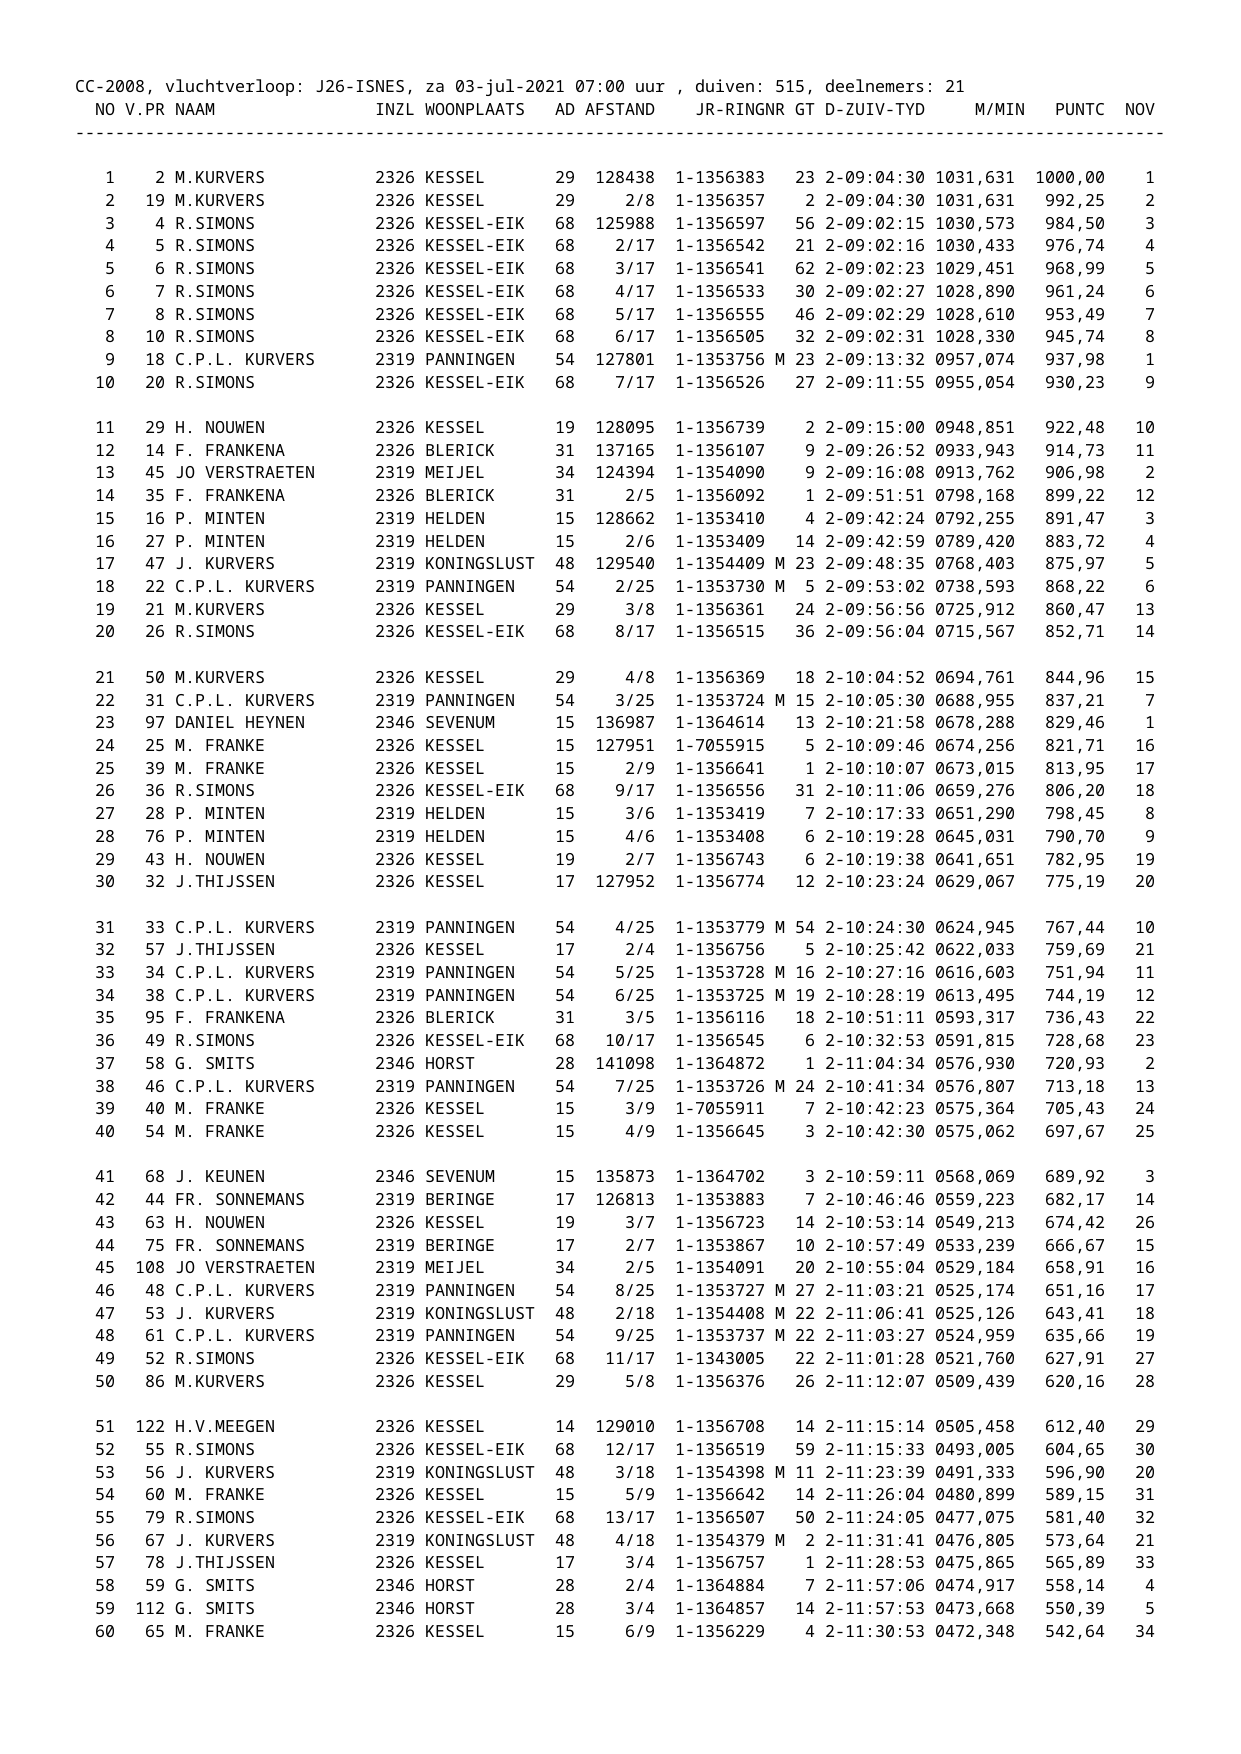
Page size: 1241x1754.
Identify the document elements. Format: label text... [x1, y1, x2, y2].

text 51 122 H.V.MEEGEN 2326 KESSEL 14 129010 1-1356708 14 2-11:15:14 0505,458 612,40 29 [75, 1415, 1165, 1437]
text 60 65 M. FRANKE 2326 KESSEL 15 6/9 1-1356229 4 2-11:30:53 0472,348 542,64 34 [75, 1619, 1165, 1642]
text 27 28 P. MINTEN 2319 HELDEN 15 3/6 1-1353419 7 2-10:17:33 0651,290 798,45 8 [75, 802, 1165, 824]
text 46 48 C.P.L. KURVERS 2319 PANNINGEN 54 8/25 1-1353727 M 27 2-11:03:21 0525,174 651,16 17 [75, 1278, 1165, 1301]
text 24 25 M. FRANKE 2326 KESSEL 15 127951 1-7055915 5 2-10:09:46 0674,256 821,71 16 [75, 733, 1165, 756]
text 13 45 JO VERSTRAETEN 2319 MEIJEL 34 124394 1-1354090 9 2-09:16:08 0913,762 906,98 2 [75, 461, 1165, 484]
text 34 38 C.P.L. KURVERS 2319 PANNINGEN 54 6/25 1-1353725 M 19 2-10:28:19 0613,495 744,19 12 [75, 983, 1165, 1006]
text 14 35 F. FRANKENA 2326 BLERICK 31 2/5 1-1356092 1 2-09:51:51 0798,168 899,22 12 [75, 484, 1165, 506]
text 57 78 J.THIJSSEN 2326 KESSEL 17 3/4 1-1356757 1 2-11:28:53 0475,865 565,89 33 [75, 1551, 1165, 1574]
text 56 67 J. KURVERS 2319 KONINGSLUST 48 4/18 1-1354379 M 2 2-11:31:41 0476,805 573,64 21 [75, 1528, 1165, 1551]
text 16 27 P. MINTEN 2319 HELDEN 15 2/6 1-1353409 14 2-09:42:59 0789,420 883,72 4 [75, 529, 1165, 552]
text 33 34 C.P.L. KURVERS 2319 PANNINGEN 54 5/25 1-1353728 M 16 2-10:27:16 0616,603 751,94 11 [75, 961, 1165, 983]
text 10 20 R.SIMONS 2326 KESSEL-EIK 68 7/17 1-1356526 27 2-09:11:55 0955,054 930,23 9 [75, 370, 1165, 393]
text 18 22 C.P.L. KURVERS 2319 PANNINGEN 54 2/25 1-1353730 M 5 2-09:53:02 0738,593 868,22 6 [75, 574, 1165, 597]
text 29 43 H. NOUWEN 2326 KESSEL 19 2/7 1-1356743 6 2-10:19:38 0641,651 782,95 19 [75, 847, 1165, 870]
text NO V.PR NAAM INZL WOONPLAATS AD AFSTAND JR-RINGNR GT D-ZUIV-TYD M/MIN PUNTC NOV [75, 98, 1165, 120]
text 48 61 C.P.L. KURVERS 2319 PANNINGEN 54 9/25 1-1353737 M 22 2-11:03:27 0524,959 635,66 19 [75, 1324, 1165, 1347]
text 50 86 M.KURVERS 2326 KESSEL 29 5/8 1-1356376 26 2-11:12:07 0509,439 620,16 28 [75, 1369, 1165, 1392]
text 59 112 G. SMITS 2346 HORST 28 3/4 1-1364857 14 2-11:57:53 0473,668 550,39 5 [75, 1596, 1165, 1619]
text 20 26 R.SIMONS 2326 KESSEL-EIK 68 8/17 1-1356515 36 2-09:56:04 0715,567 852,71 14 [75, 620, 1165, 643]
text 47 53 J. KURVERS 2319 KONINGSLUST 48 2/18 1-1354408 M 22 2-11:06:41 0525,126 643,41 18 [75, 1301, 1165, 1324]
text 8 10 R.SIMONS 2326 KESSEL-EIK 68 6/17 1-1356505 32 2-09:02:31 1028,330 945,74 8 [75, 325, 1165, 347]
text 9 18 C.P.L. KURVERS 2319 PANNINGEN 54 127801 1-1353756 M 23 2-09:13:32 0957,074 937,98 1 [75, 347, 1165, 370]
text 31 33 C.P.L. KURVERS 2319 PANNINGEN 54 4/25 1-1353779 M 54 2-10:24:30 0624,945 767,44 10 [75, 915, 1165, 938]
text 36 49 R.SIMONS 2326 KESSEL-EIK 68 10/17 1-1356545 6 2-10:32:53 0591,815 728,68 23 [75, 1029, 1165, 1051]
text 28 76 P. MINTEN 2319 HELDEN 15 4/6 1-1353408 6 2-10:19:28 0645,031 790,70 9 [75, 824, 1165, 847]
text ------------------------------------------------------------------------------------------------------------- [75, 120, 1165, 143]
text 41 68 J. KEUNEN 2346 SEVENUM 15 135873 1-1364702 3 2-10:59:11 0568,069 689,92 3 [75, 1165, 1165, 1188]
text 43 63 H. NOUWEN 2326 KESSEL 19 3/7 1-1356723 14 2-10:53:14 0549,213 674,42 26 [75, 1210, 1165, 1233]
text 5 6 R.SIMONS 2326 KESSEL-EIK 68 3/17 1-1356541 62 2-09:02:23 1029,451 968,99 5 [75, 257, 1165, 279]
text 44 75 FR. SONNEMANS 2319 BERINGE 17 2/7 1-1353867 10 2-10:57:49 0533,239 666,67 15 [75, 1233, 1165, 1256]
text 11 29 H. NOUWEN 2326 KESSEL 19 128095 1-1356739 2 2-09:15:00 0948,851 922,48 10 [75, 416, 1165, 438]
text 52 55 R.SIMONS 2326 KESSEL-EIK 68 12/17 1-1356519 59 2-11:15:33 0493,005 604,65 30 [75, 1437, 1165, 1460]
text 37 58 G. SMITS 2346 HORST 28 141098 1-1364872 1 2-11:04:34 0576,930 720,93 2 [75, 1051, 1165, 1074]
text 32 57 J.THIJSSEN 2326 KESSEL 17 2/4 1-1356756 5 2-10:25:42 0622,033 759,69 21 [75, 938, 1165, 961]
text 35 95 F. FRANKENA 2326 BLERICK 31 3/5 1-1356116 18 2-10:51:11 0593,317 736,43 22 [75, 1006, 1165, 1029]
text 25 39 M. FRANKE 2326 KESSEL 15 2/9 1-1356641 1 2-10:10:07 0673,015 813,95 17 [75, 756, 1165, 779]
text 22 31 C.P.L. KURVERS 2319 PANNINGEN 54 3/25 1-1353724 M 15 2-10:05:30 0688,955 837,21 7 [75, 688, 1165, 711]
text CC-2008, vluchtverloop: J26-ISNES, za 03-jul-2021 07:00 uur , duiven: 515, deelnemers: 21 [75, 75, 1165, 98]
text 49 52 R.SIMONS 2326 KESSEL-EIK 68 11/17 1-1343005 22 2-11:01:28 0521,760 627,91 27 [75, 1347, 1165, 1369]
text 3 4 R.SIMONS 2326 KESSEL-EIK 68 125988 1-1356597 56 2-09:02:15 1030,573 984,50 3 [75, 211, 1165, 234]
text 26 36 R.SIMONS 2326 KESSEL-EIK 68 9/17 1-1356556 31 2-10:11:06 0659,276 806,20 18 [75, 779, 1165, 802]
text 30 32 J.THIJSSEN 2326 KESSEL 17 127952 1-1356774 12 2-10:23:24 0629,067 775,19 20 [75, 870, 1165, 892]
text 42 44 FR. SONNEMANS 2319 BERINGE 17 126813 1-1353883 7 2-10:46:46 0559,223 682,17 14 [75, 1188, 1165, 1210]
text 2 19 M.KURVERS 2326 KESSEL 29 2/8 1-1356357 2 2-09:04:30 1031,631 992,25 2 [75, 188, 1165, 211]
text 40 54 M. FRANKE 2326 KESSEL 15 4/9 1-1356645 3 2-10:42:30 0575,062 697,67 25 [75, 1119, 1165, 1142]
text 17 47 J. KURVERS 2319 KONINGSLUST 48 129540 1-1354409 M 23 2-09:48:35 0768,403 875,97 5 [75, 552, 1165, 574]
text 39 40 M. FRANKE 2326 KESSEL 15 3/9 1-7055911 7 2-10:42:23 0575,364 705,43 24 [75, 1097, 1165, 1119]
text 54 60 M. FRANKE 2326 KESSEL 15 5/9 1-1356642 14 2-11:26:04 0480,899 589,15 31 [75, 1483, 1165, 1506]
text 21 50 M.KURVERS 2326 KESSEL 29 4/8 1-1356369 18 2-10:04:52 0694,761 844,96 15 [75, 665, 1165, 688]
text 15 16 P. MINTEN 2319 HELDEN 15 128662 1-1353410 4 2-09:42:24 0792,255 891,47 3 [75, 506, 1165, 529]
text 53 56 J. KURVERS 2319 KONINGSLUST 48 3/18 1-1354398 M 11 2-11:23:39 0491,333 596,90 20 [75, 1460, 1165, 1483]
text 7 8 R.SIMONS 2326 KESSEL-EIK 68 5/17 1-1356555 46 2-09:02:29 1028,610 953,49 7 [75, 302, 1165, 325]
text 55 79 R.SIMONS 2326 KESSEL-EIK 68 13/17 1-1356507 50 2-11:24:05 0477,075 581,40 32 [75, 1506, 1165, 1528]
text 38 46 C.P.L. KURVERS 2319 PANNINGEN 54 7/25 1-1353726 M 24 2-10:41:34 0576,807 713,18 13 [75, 1074, 1165, 1097]
text 6 7 R.SIMONS 2326 KESSEL-EIK 68 4/17 1-1356533 30 2-09:02:27 1028,890 961,24 6 [75, 279, 1165, 302]
text 23 97 DANIEL HEYNEN 2346 SEVENUM 15 136987 1-1364614 13 2-10:21:58 0678,288 829,46 1 [75, 711, 1165, 733]
text 45 108 JO VERSTRAETEN 2319 MEIJEL 34 2/5 1-1354091 20 2-10:55:04 0529,184 658,91 16 [75, 1256, 1165, 1278]
text 1 2 M.KURVERS 2326 KESSEL 29 128438 1-1356383 23 2-09:04:30 1031,631 1000,00 1 [75, 166, 1165, 188]
text 58 59 G. SMITS 2346 HORST 28 2/4 1-1364884 7 2-11:57:06 0474,917 558,14 4 [75, 1574, 1165, 1596]
text 4 5 R.SIMONS 2326 KESSEL-EIK 68 2/17 1-1356542 21 2-09:02:16 1030,433 976,74 4 [75, 234, 1165, 257]
text 12 14 F. FRANKENA 2326 BLERICK 31 137165 1-1356107 9 2-09:26:52 0933,943 914,73 11 [75, 438, 1165, 461]
text 19 21 M.KURVERS 2326 KESSEL 29 3/8 1-1356361 24 2-09:56:56 0725,912 860,47 13 [75, 597, 1165, 620]
